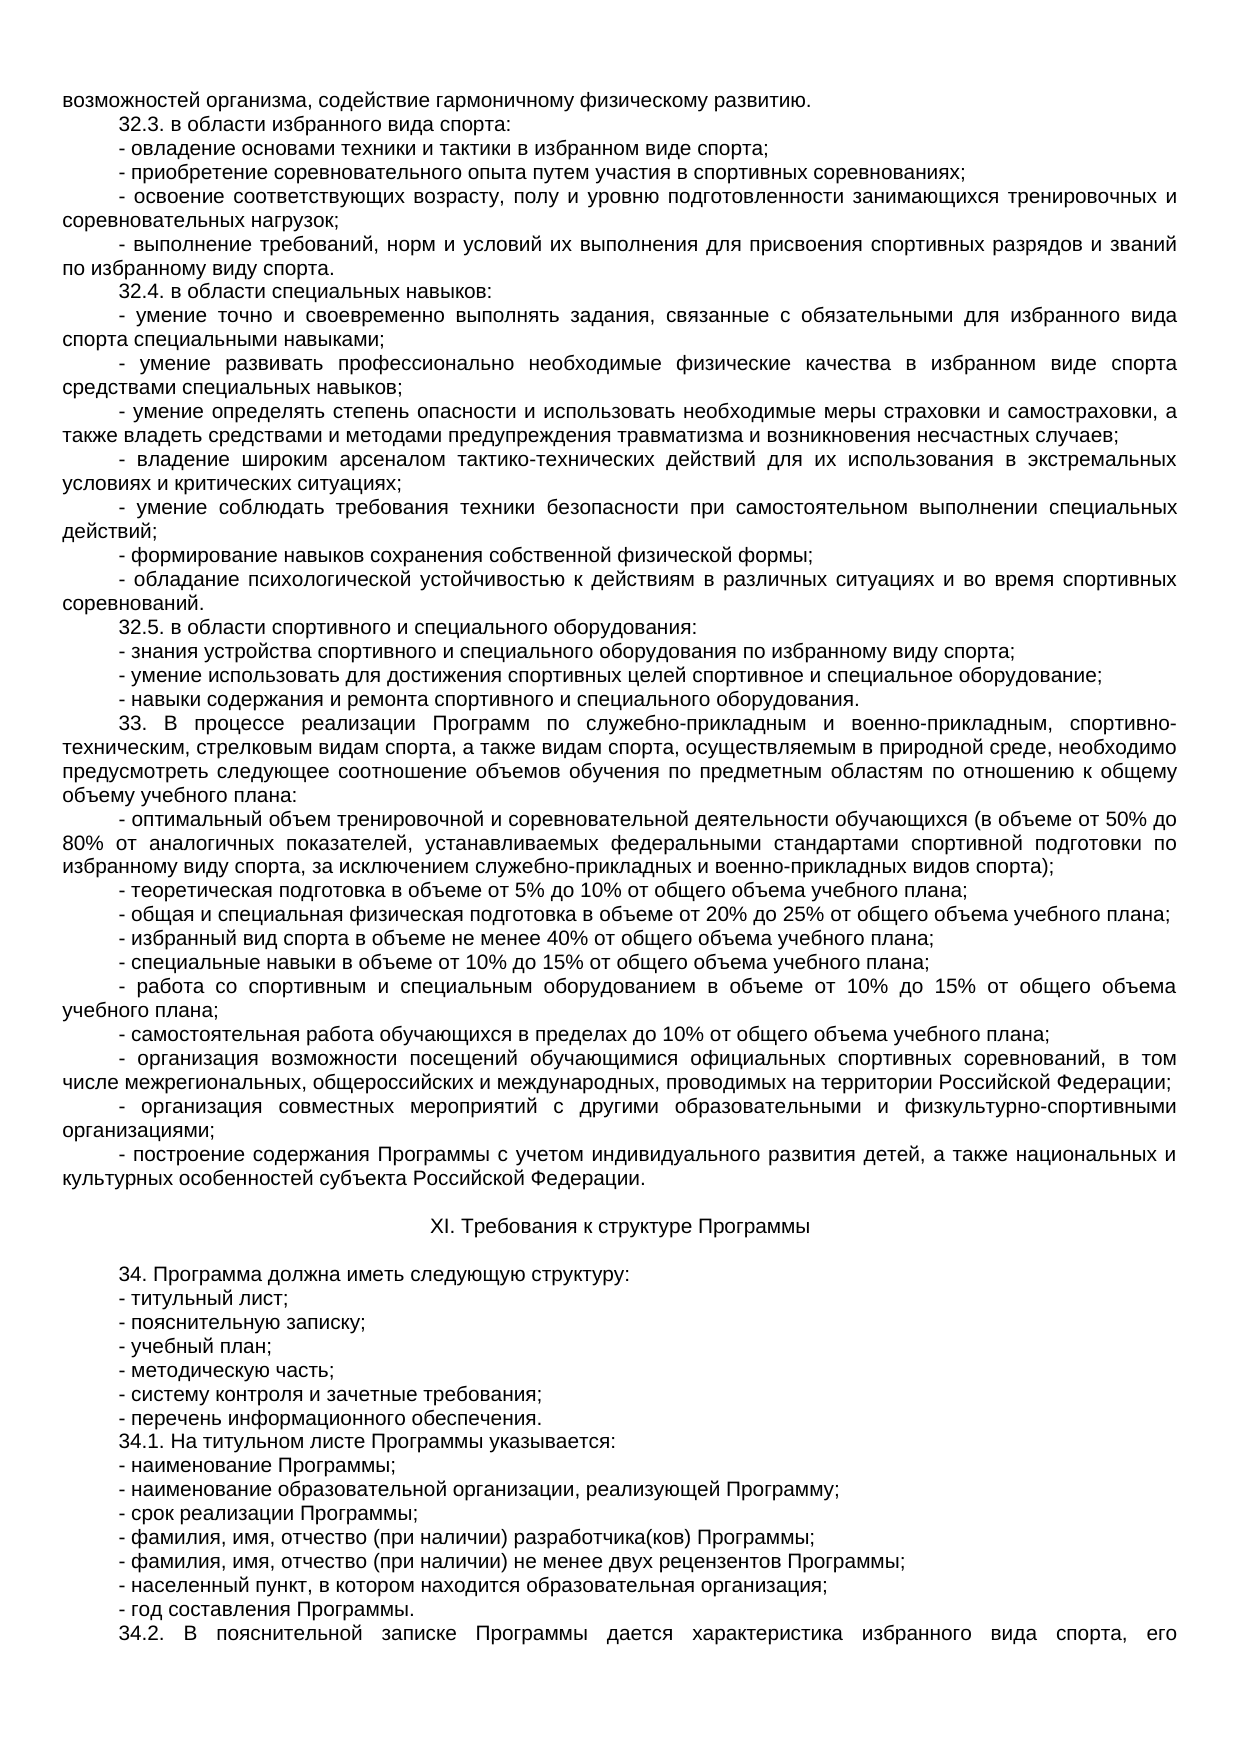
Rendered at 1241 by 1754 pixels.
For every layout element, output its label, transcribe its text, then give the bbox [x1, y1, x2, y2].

text - приобретение соревновательного опыта путем участия в спортивных соревнованиях; [62, 159, 1178, 183]
text - общая и специальная физическая подготовка в объеме от 20% до 25% от общего объема учебного плана; [62, 902, 1178, 926]
text - оптимальный объем тренировочной и соревновательной деятельности обучающихся (в объеме от 50% до 80% от аналогичных показателей, устанавливаемых федеральными стандартами спортивной подготовки по избранному виду спорта, за исключением служебно-прикладных и военно-прикладных видов спорта); [62, 806, 1178, 878]
text 32.3. в области избранного вида спорта: [62, 112, 1178, 136]
text - титульный лист; [62, 1286, 1178, 1309]
text - выполнение требований, норм и условий их выполнения для присвоения спортивных разрядов и званий по избранному виду спорта. [62, 231, 1178, 279]
text - фамилия, имя, отчество (при наличии) не менее двух рецензентов Программы; [62, 1549, 1178, 1573]
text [62, 88, 1178, 112]
text - построение содержания Программы с учетом индивидуального развития детей, а также национальных и культурных особенностей субъекта Российской Федерации. [62, 1142, 1178, 1190]
text - работа со спортивным и специальным оборудованием в объеме от 10% до 15% от общего объема учебного плана; [62, 974, 1178, 1022]
text - населенный пункт, в котором находится образовательная организация; [62, 1573, 1178, 1597]
text - самостоятельная работа обучающихся в пределах до 10% от общего объема учебного плана; [62, 1022, 1178, 1046]
text - фамилия, имя, отчество (при наличии) разработчика(ков) Программы; [62, 1525, 1178, 1549]
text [62, 1621, 1178, 1645]
text 34. Программа должна иметь следующую структуру: [62, 1262, 1178, 1286]
text - избранный вид спорта в объеме не менее 40% от общего объема учебного плана; [62, 926, 1178, 950]
text - наименование образовательной организации, реализующей Программу; [62, 1477, 1178, 1501]
text - умение развивать профессионально необходимые физические качества в избранном виде спорта средствами специальных навыков; [62, 351, 1178, 399]
text - навыки содержания и ремонта спортивного и специального оборудования. [62, 687, 1178, 711]
text - обладание психологической устойчивостью к действиям в различных ситуациях и во время спортивных соревнований. [62, 567, 1178, 615]
text - овладение основами техники и тактики в избранном виде спорта; [62, 136, 1178, 159]
text - специальные навыки в объеме от 10% до 15% от общего объема учебного плана; [62, 950, 1178, 974]
text - пояснительную записку; [62, 1309, 1178, 1333]
text - умение соблюдать требования техники безопасности при самостоятельном выполнении специальных действий; [62, 495, 1178, 543]
text 34.1. На титульном листе Программы указывается: [62, 1429, 1178, 1453]
text - год составления Программы. [62, 1597, 1178, 1621]
text - формирование навыков сохранения собственной физической формы; [62, 543, 1178, 567]
text - умение определять степень опасности и использовать необходимые меры страховки и самостраховки, а также владеть средствами и методами предупреждения травматизма и возникновения несчастных случаев; [62, 399, 1178, 447]
text - перечень информационного обеспечения. [62, 1405, 1178, 1429]
text 32.4. в области специальных навыков: [62, 279, 1178, 303]
text - владение широким арсеналом тактико-технических действий для их использования в экстремальных условиях и критических ситуациях; [62, 447, 1178, 495]
text - организация совместных мероприятий с другими образовательными и физкультурно-спортивными организациями; [62, 1094, 1178, 1142]
text - срок реализации Программы; [62, 1501, 1178, 1525]
text - знания устройства спортивного и специального оборудования по избранному виду спорта; [62, 639, 1178, 663]
text - методическую часть; [62, 1357, 1178, 1381]
text - наименование Программы; [62, 1453, 1178, 1477]
text - систему контроля и зачетные требования; [62, 1381, 1178, 1405]
text - теоретическая подготовка в объеме от 5% до 10% от общего объема учебного плана; [62, 878, 1178, 902]
text - организация возможности посещений обучающимися официальных спортивных соревнований, в том числе межрегиональных, общероссийских и международных, проводимых на территории Российской Федерации; [62, 1046, 1178, 1094]
text 32.5. в области спортивного и специального оборудования: [62, 615, 1178, 639]
text 33. В процессе реализации Программ по служебно-прикладным и военно-прикладным, спортивно-техническим, стрелковым видам спорта, а также видам спорта, осуществляемым в природной среде, необходимо предусмотреть следующее соотношение объемов обучения по предметным областям по отношению к общему объему учебного плана: [62, 711, 1178, 806]
text - освоение соответствующих возрасту, полу и уровню подготовленности занимающихся тренировочных и соревновательных нагрузок; [62, 183, 1178, 231]
text - умение использовать для достижения спортивных целей спортивное и специальное оборудование; [62, 663, 1178, 687]
text - учебный план; [62, 1333, 1178, 1357]
text - умение точно и своевременно выполнять задания, связанные с обязательными для избранного вида спорта специальными навыками; [62, 303, 1178, 351]
text XI. Требования к структуре Программы [62, 1214, 1178, 1238]
